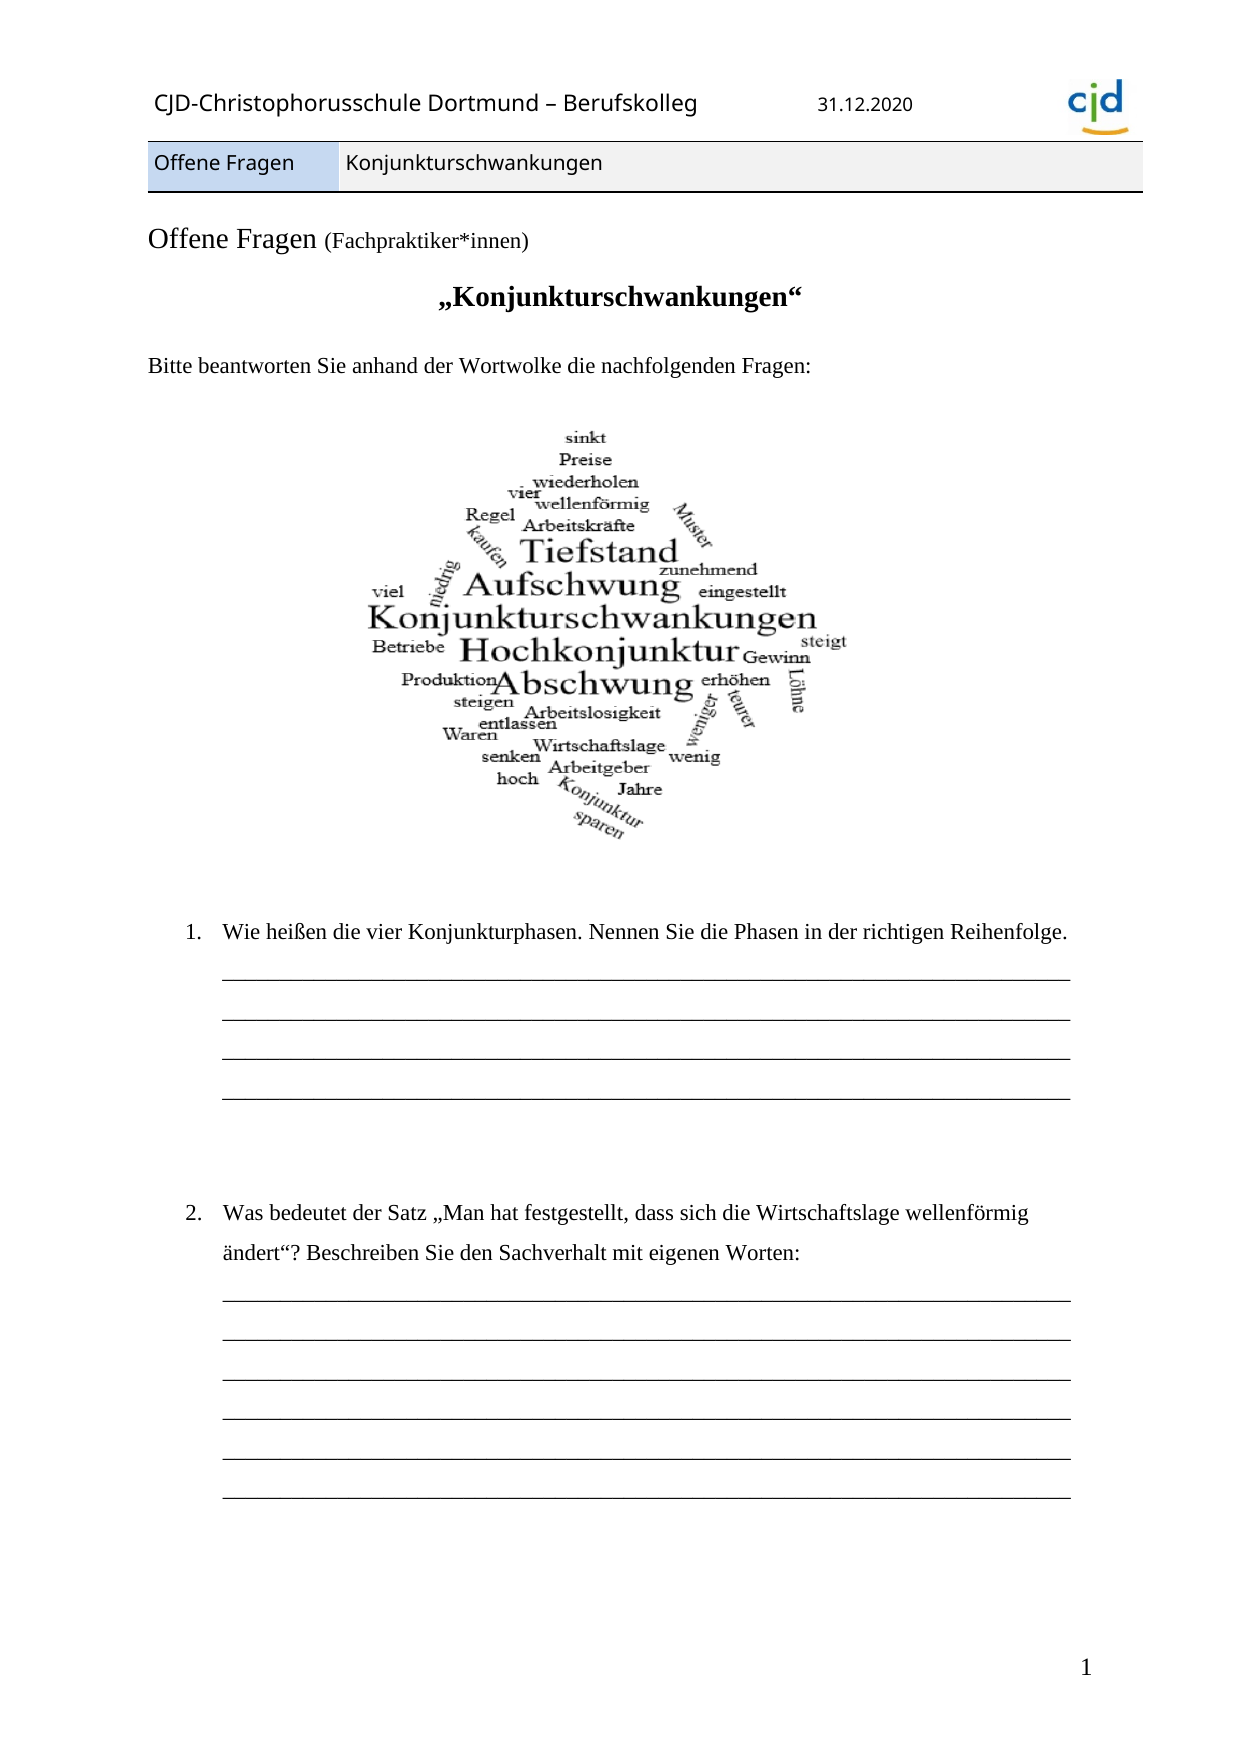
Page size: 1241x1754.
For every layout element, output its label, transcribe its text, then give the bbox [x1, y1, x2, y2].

picture [1057, 79, 1137, 135]
text Offene Fragen (Fachpraktiker*innen) [148, 221, 1093, 255]
picture [336, 410, 896, 858]
text Bitte beantworten Sie anhand der Wortwolke die nachfolgenden Fragen: [148, 313, 1093, 378]
list Was bedeutet der Satz „Man hat festgestellt, dass sich die Wirtschaftslage wellenförmig ändert“? Beschreiben Sie den Sachverhalt mit eigenen Worten: __________________________________________________________________________ __________________________________________________________________________ __________________________________________________________________________ __________________________________________________________________________ __________________________________________________________________________ __________________________________________________________________________ [185, 1199, 1093, 1584]
text „Konjunkturschwankungen“ [148, 255, 1093, 313]
list Wie heißen die vier Konjunkturphasen. Nennen Sie die Phasen in der richtigen Reihenfolge. __________________________________________________________________________ __________________________________________________________________________ __________________________________________________________________________ __________________________________________________________________________ [185, 918, 1093, 1185]
